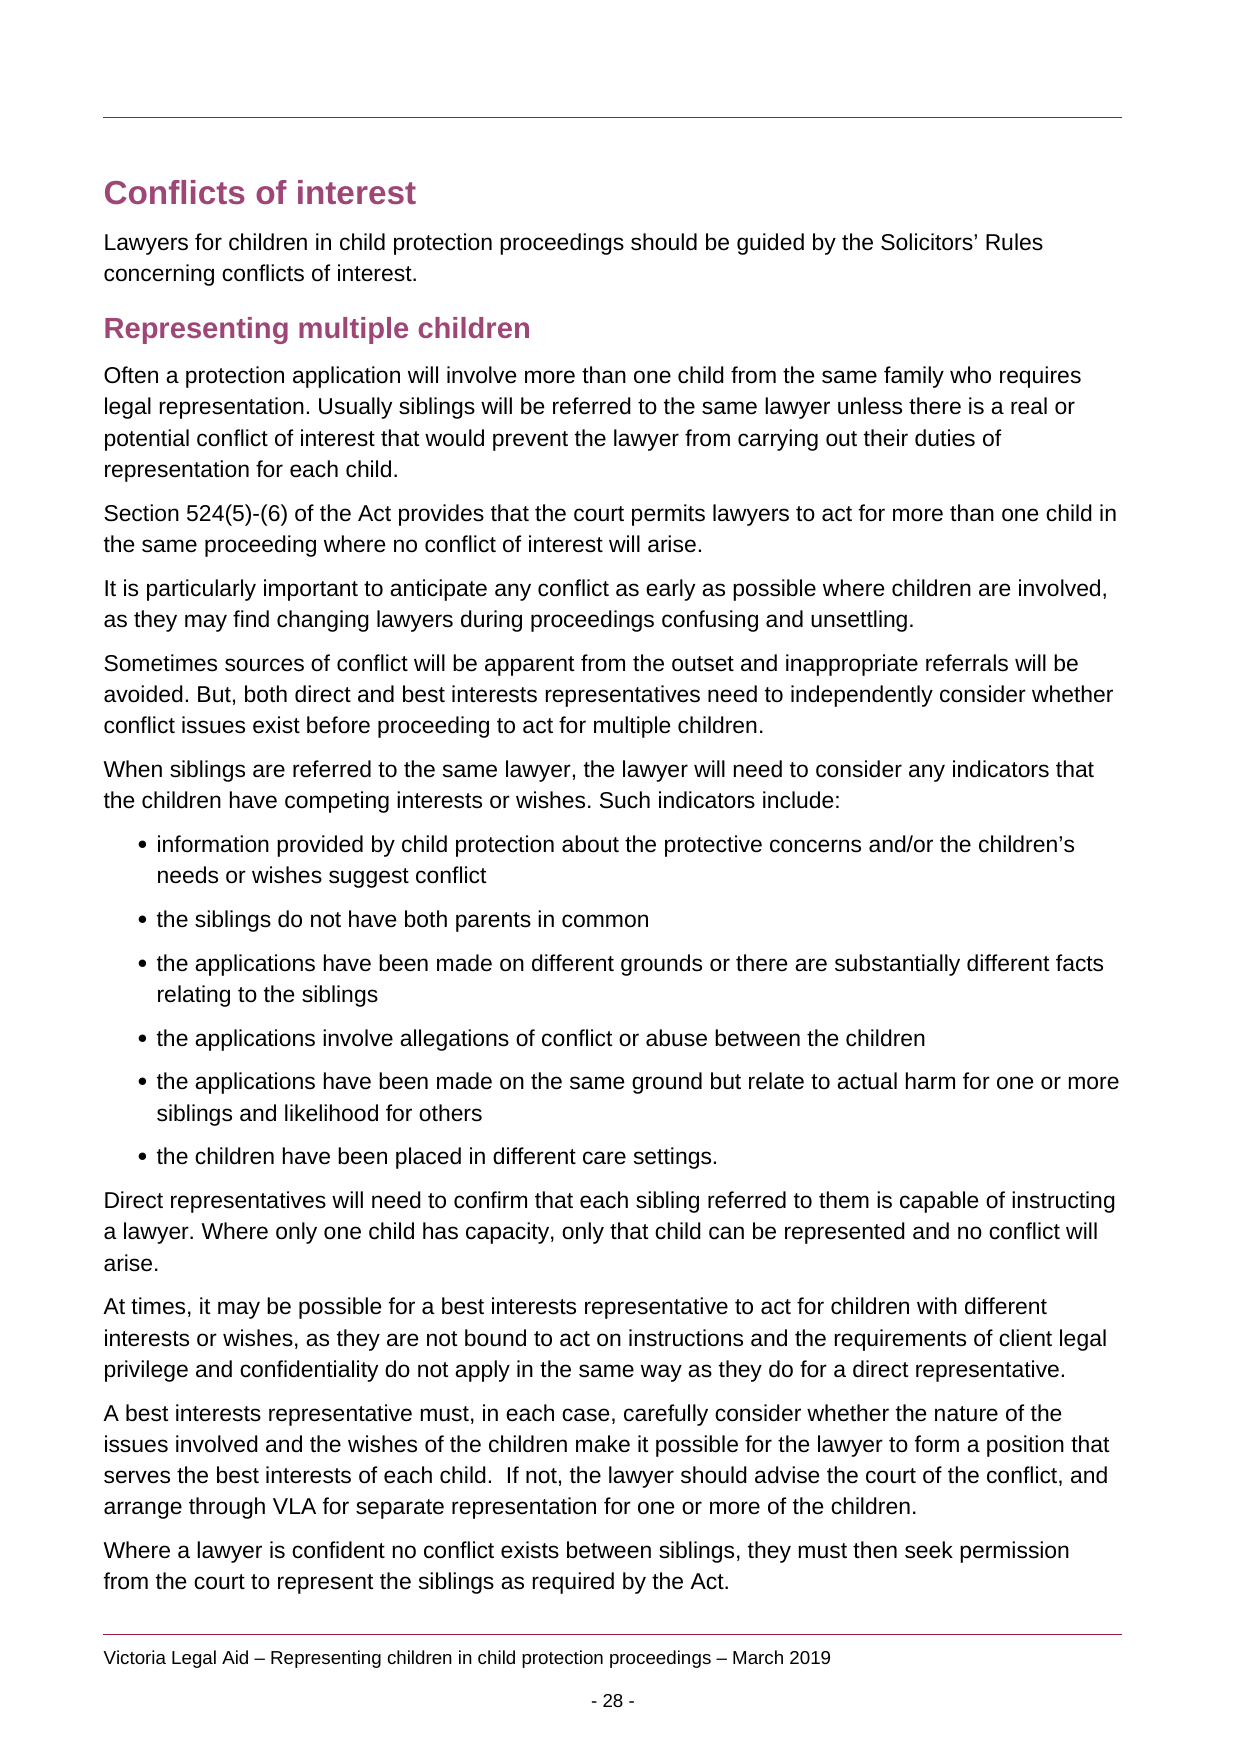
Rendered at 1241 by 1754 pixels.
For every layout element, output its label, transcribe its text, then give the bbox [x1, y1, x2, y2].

text Direct representatives will need to confirm that each sibling referred to them is capable of instructing a lawyer. Where only one child has capacity, only that child can be represented and no conflict will arise. [103, 1182, 1122, 1276]
list the siblings do not have both parents in common [139, 901, 1122, 932]
list the applications have been made on different grounds or there are substantially different facts relating to the siblings [139, 945, 1122, 1007]
text Section 524(5)-(6) of the Act provides that the court permits lawyers to act for more than one child in the same proceeding where no conflict of interest will arise. [103, 495, 1122, 557]
text Often a protection application will involve more than one child from the same family who requires legal representation. Usually siblings will be referred to the same lawyer unless there is a real or potential conflict of interest that would prevent the lawyer from carrying out their duties of representation for each child. [103, 357, 1122, 482]
text Where a lawyer is confident no conflict exists between siblings, they must then seek permission from the court to represent the siblings as required by the Act. [103, 1532, 1122, 1595]
list the applications have been made on the same ground but relate to actual harm for one or more siblings and likelihood for others [139, 1063, 1122, 1126]
subtitle Representing multiple children [103, 311, 1122, 345]
text A best interests representative must, in each case, carefully consider whether the nature of the issues involved and the wishes of the children make it possible for the lawyer to form a position that serves the best interests of each child. If not, the lawyer should advise the court of the conflict, and arrange through VLA for separate representation for one or more of the children. [103, 1395, 1122, 1520]
subtitle Conflicts of interest [103, 173, 1122, 211]
text Sometimes sources of conflict will be apparent from the outset and inappropriate referrals will be avoided. But, both direct and best interests representatives need to independently consider whether conflict issues exist before proceeding to act for multiple children. [103, 645, 1122, 738]
list information provided by child protection about the protective concerns and/or the children’s needs or wishes suggest conflict [139, 826, 1122, 888]
text Lawyers for children in child protection proceedings should be guided by the Solicitors’ Rules concerning conflicts of interest. [103, 224, 1122, 286]
list the applications involve allegations of conflict or abuse between the children [139, 1020, 1122, 1051]
list the children have been placed in different care settings. [139, 1138, 1122, 1170]
text It is particularly important to anticipate any conflict as early as possible where children are involved, as they may find changing lawyers during proceedings confusing and unsettling. [103, 570, 1122, 632]
text At times, it may be possible for a best interests representative to act for children with different interests or wishes, as they are not bound to act on instructions and the requirements of client legal privilege and confidentiality do not apply in the same way as they do for a direct representative. [103, 1288, 1122, 1382]
text When siblings are referred to the same lawyer, the lawyer will need to consider any indicators that the children have competing interests or wishes. Such indicators include: [103, 751, 1122, 813]
